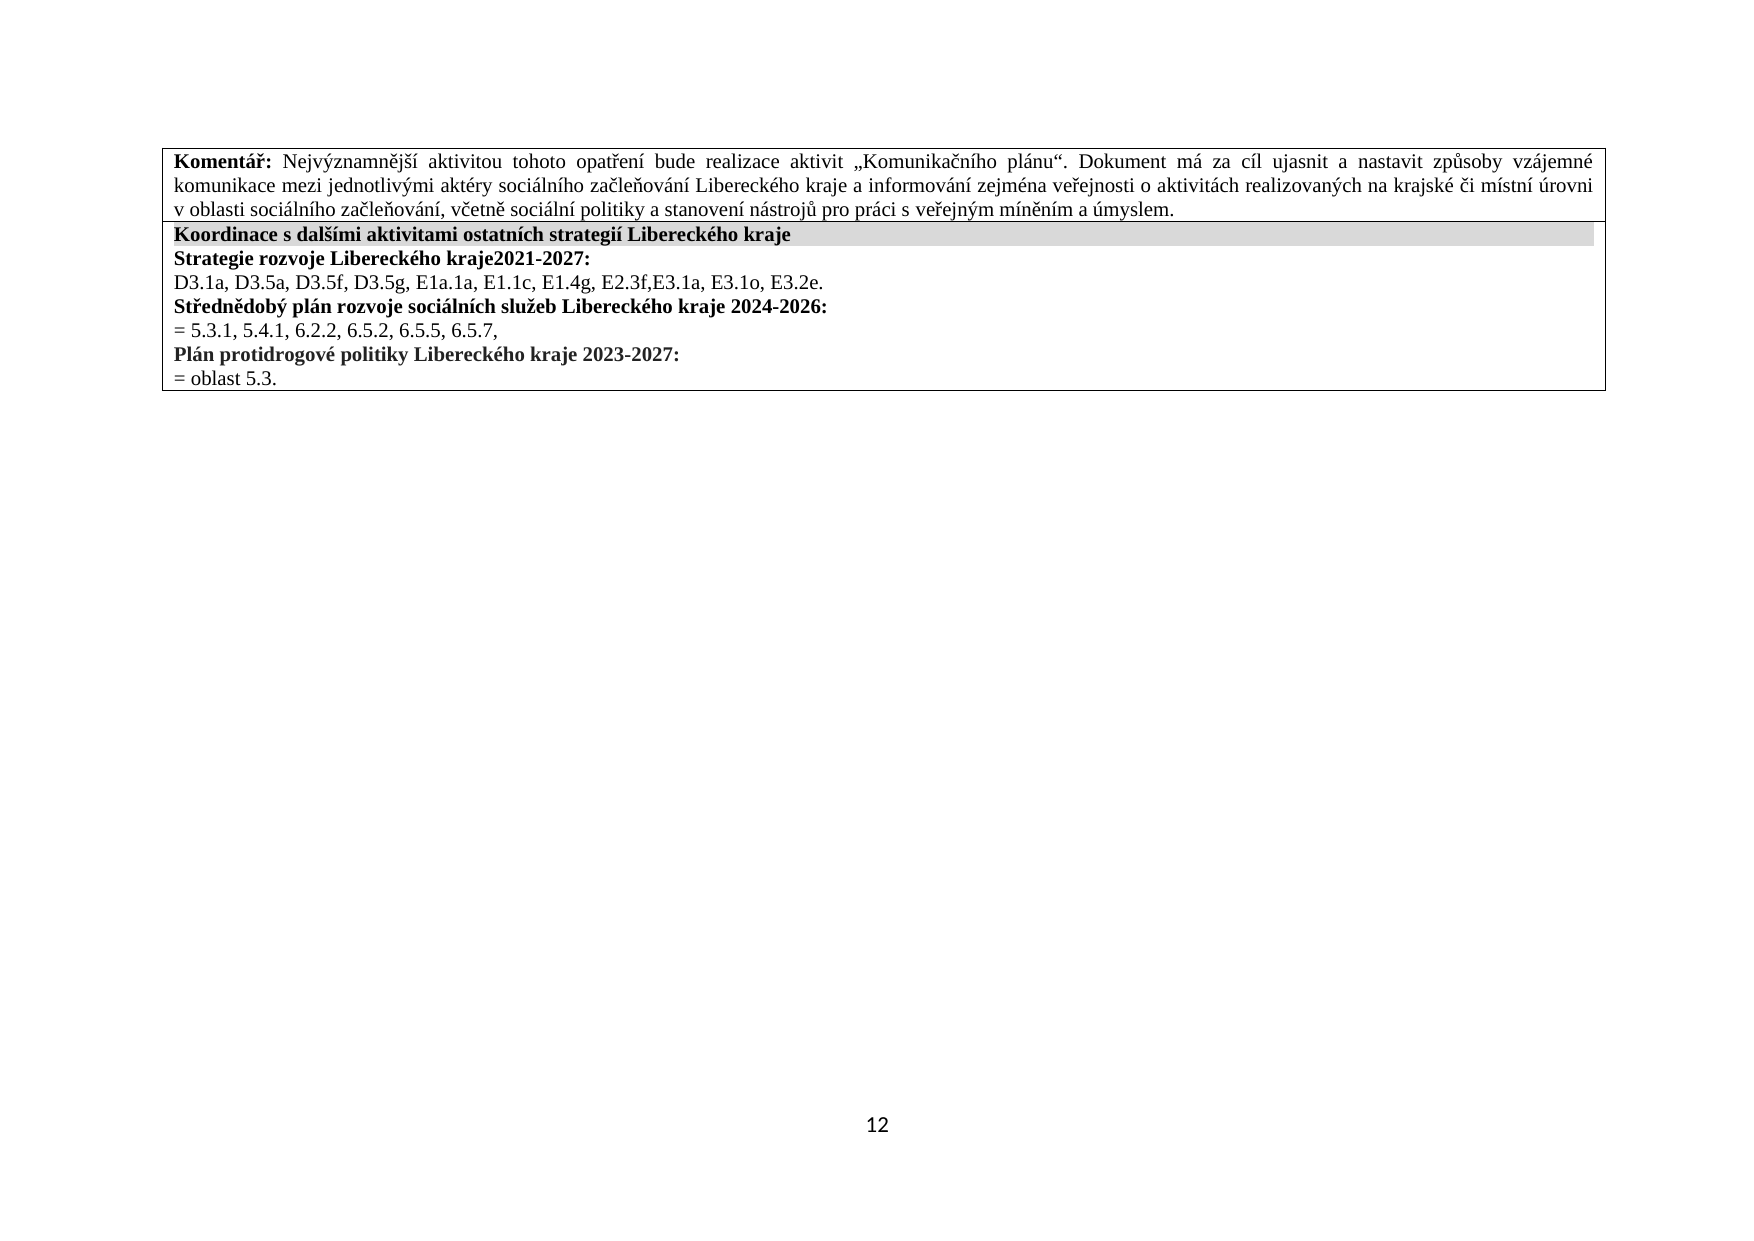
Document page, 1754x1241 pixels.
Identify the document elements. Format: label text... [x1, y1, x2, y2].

table_cell Komentář: Nejvýznamnější aktivitou tohoto opatření bude realizace aktivit „Komunikačního plánu“. Dokument má za cíl ujasnit a nastavit způsoby vzájemné komunikace mezi jednotlivými aktéry sociálního začleňování Libereckého kraje a informování zejména veřejnosti o aktivitách realizovaných na krajské či místní úrovni v oblasti sociálního začleňování, včetně sociální politiky a stanovení nástrojů pro práci s veřejným míněním a úmyslem. [163, 149, 1605, 221]
table_cell Koordinace s dalšími aktivitami ostatních strategií Libereckého kraje Strategie rozvoje Libereckého kraje2021-2027: D3.1a, D3.5a, D3.5f, D3.5g, E1a.1a, E1.1c, E1.4g, E2.3f,E3.1a, E3.1o, E3.2e. Střednědobý plán rozvoje sociálních služeb Libereckého kraje 2024-2026: = 5.3.1, 5.4.1, 6.2.2, 6.5.2, 6.5.5, 6.5.7, Plán protidrogové politiky Libereckého kraje 2023-2027: = oblast 5.3. [163, 222, 1605, 390]
